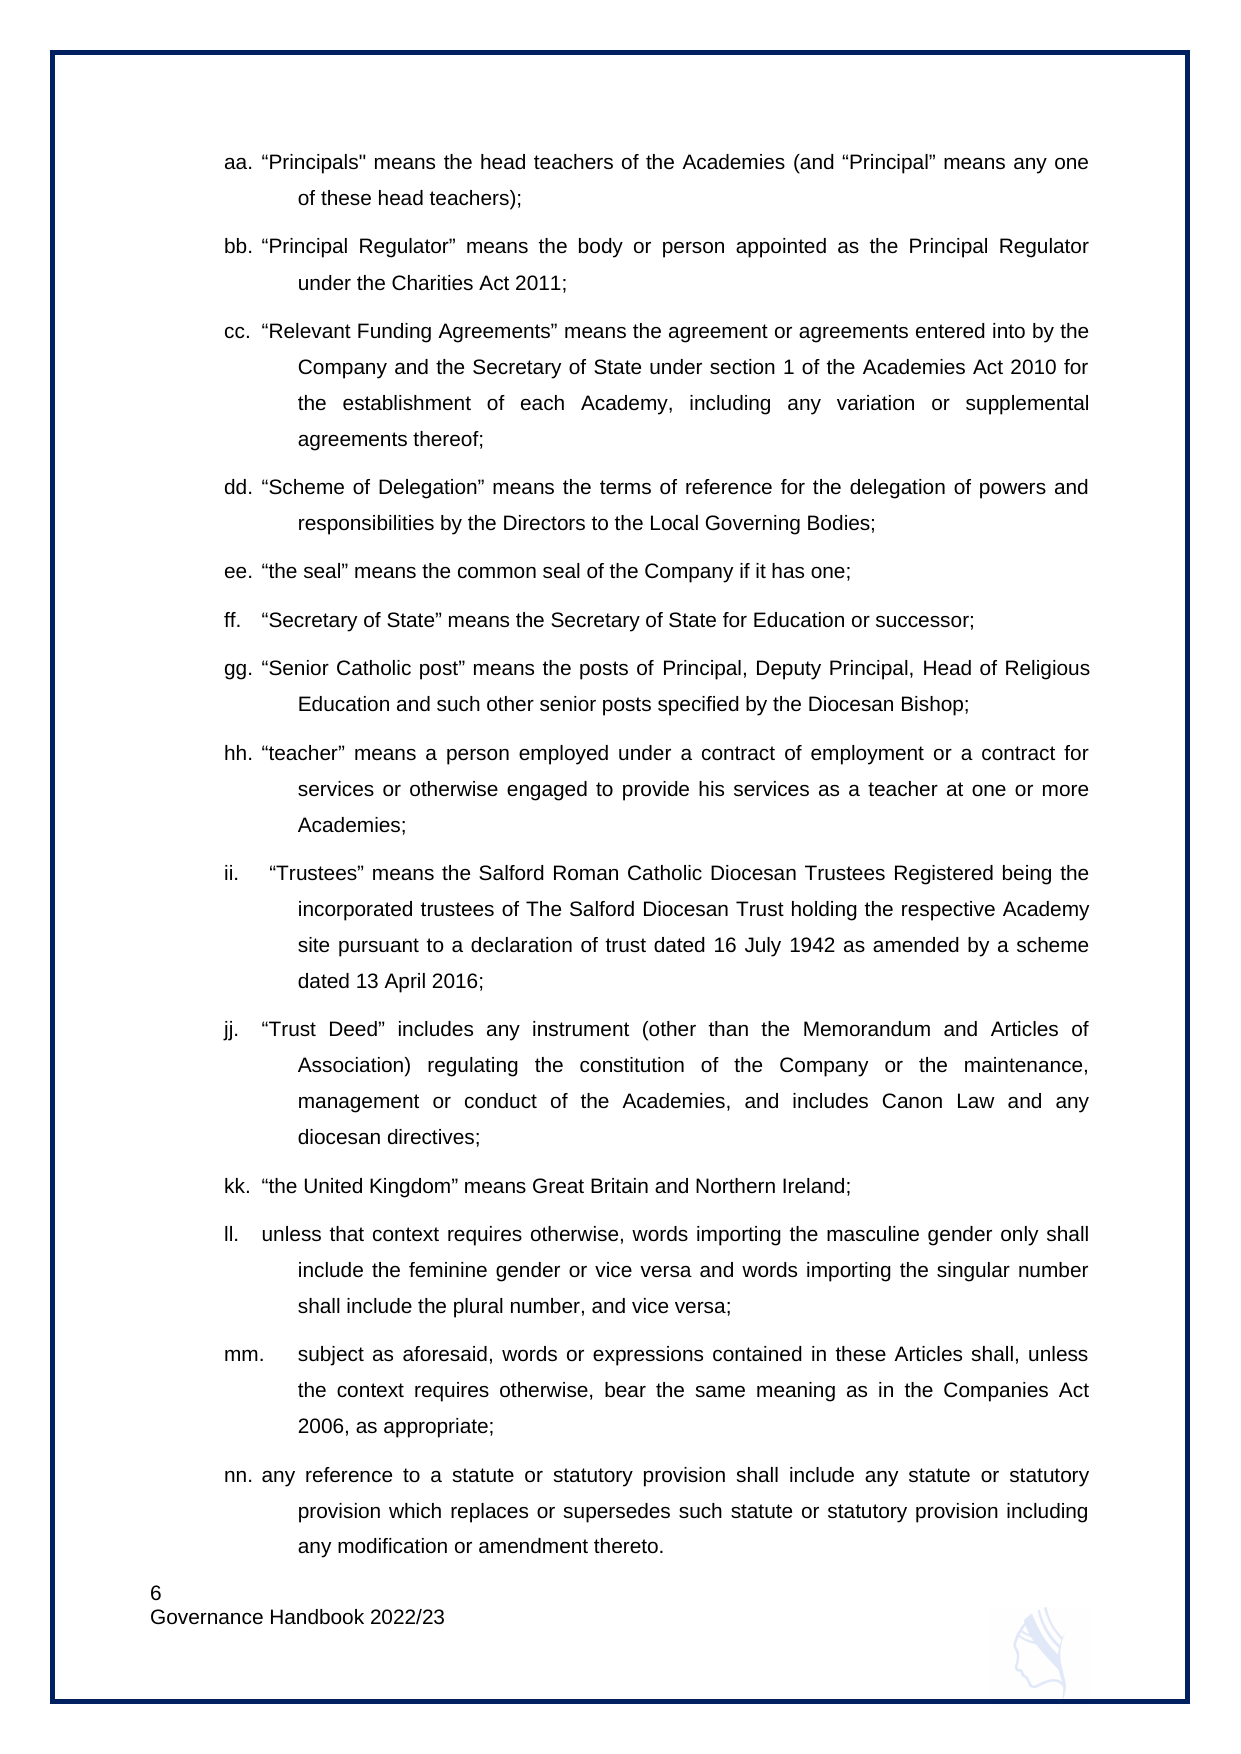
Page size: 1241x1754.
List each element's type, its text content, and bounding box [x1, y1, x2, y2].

list unless that context requires otherwise, words importing the masculine gender only shall include the feminine gender or vice versa and words importing the singular number shall include the plural number, and vice versa; [224, 1222, 1090, 1318]
list “teacher” means a person employed under a contract of employment or a contract for services or otherwise engaged to provide his services as a teacher at one or more Academies; [224, 741, 1090, 836]
list subject as aforesaid, words or expressions contained in these Articles shall, unless the context requires otherwise, bear the same meaning as in the Companies Act 2006, as appropriate; [224, 1342, 1090, 1438]
list “Principals" means the head teachers of the Academies (and “Principal” means any one of these head teachers); [224, 150, 1090, 210]
list any reference to a statute or statutory provision shall include any statute or statutory provision which replaces or supersedes such statute or statutory provision including any modification or amendment thereto. [224, 1462, 1090, 1558]
list “Trust Deed” includes any instrument (other than the Memorandum and Articles of Association) regulating the constitution of the Company or the maintenance, management or conduct of the Academies, and includes Canon Law and any diocesan directives; [224, 1017, 1090, 1149]
list “Secretary of State” means the Secretary of State for Education or successor; [224, 608, 1090, 632]
list “Scheme of Delegation” means the terms of reference for the delegation of powers and responsibilities by the Directors to the Local Governing Bodies; [224, 475, 1090, 535]
list “Relevant Funding Agreements” means the agreement or agreements entered into by the Company and the Secretary of State under section 1 of the Academies Act 2010 for the establishment of each Academy, including any variation or supplemental agreements thereof; [224, 319, 1090, 451]
list “Principal Regulator” means the body or person appointed as the Principal Regulator under the Charities Act 2011; [224, 234, 1090, 294]
list “the United Kingdom” means Great Britain and Northern Ireland; [224, 1173, 1090, 1197]
list “Trustees” means the Salford Roman Catholic Diocesan Trustees Registered being the incorporated trustees of The Salford Diocesan Trust holding the respective Academy site pursuant to a declaration of trust dated 16 July 1942 as amended by a scheme dated 13 April 2016; [224, 861, 1090, 993]
list “Senior Catholic post” means the posts of Principal, Deputy Principal, Head of Religious Education and such other senior posts specified by the Diocesan Bishop; [224, 656, 1090, 716]
list “the seal” means the common seal of the Company if it has one; [224, 559, 1090, 583]
